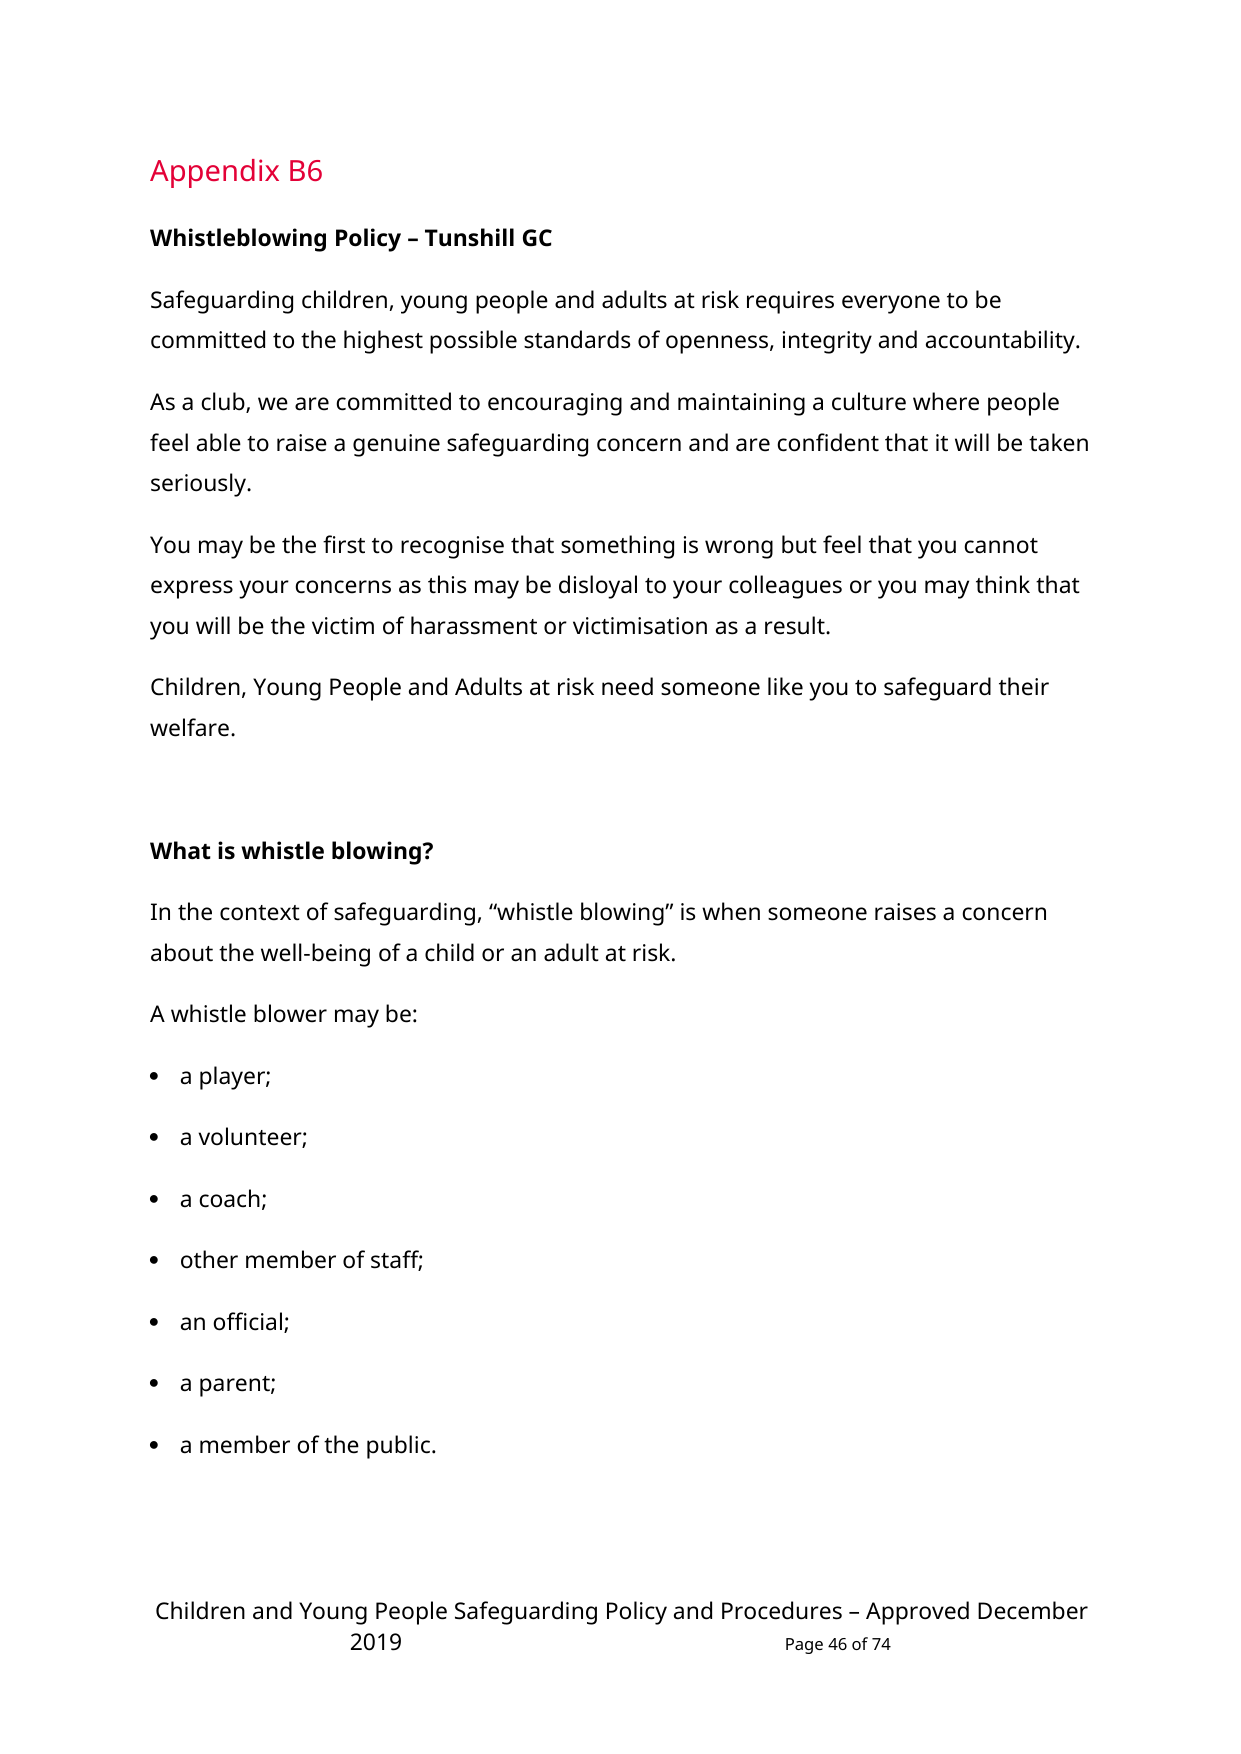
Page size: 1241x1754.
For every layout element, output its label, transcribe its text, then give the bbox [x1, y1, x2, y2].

list a coach; [150, 1183, 1090, 1214]
subtitle Appendix B6 [150, 150, 1090, 190]
text In the context of safeguarding, “whistle blowing” is when someone raises a concern about the well-being of a child or an adult at risk. [150, 896, 1090, 968]
list a parent; [150, 1367, 1090, 1398]
list an official; [150, 1306, 1090, 1337]
text A whistle blower may be: [150, 998, 1090, 1030]
list a volunteer; [150, 1121, 1090, 1153]
list a player; [150, 1060, 1090, 1091]
text As a club, we are committed to encouraging and maintaining a culture where people feel able to raise a genuine safeguarding concern and are confident that it will be taken seriously. [150, 386, 1090, 498]
list other member of staff; [150, 1244, 1090, 1276]
list a member of the public. [150, 1429, 1090, 1460]
text You may be the first to recognise that something is wrong but feel that you cannot express your concerns as this may be disloyal to your colleagues or you may think that you will be the victim of harassment or victimisation as a result. [150, 529, 1090, 641]
text Safeguarding children, young people and adults at risk requires everyone to be committed to the highest possible standards of openness, integrity and accountability. [150, 284, 1090, 356]
text Children, Young People and Adults at risk need someone like you to safeguard their welfare. [150, 671, 1090, 743]
text What is whistle blowing? [150, 835, 1090, 866]
text Whistleblowing Policy – Tunshill GC [150, 222, 1090, 254]
